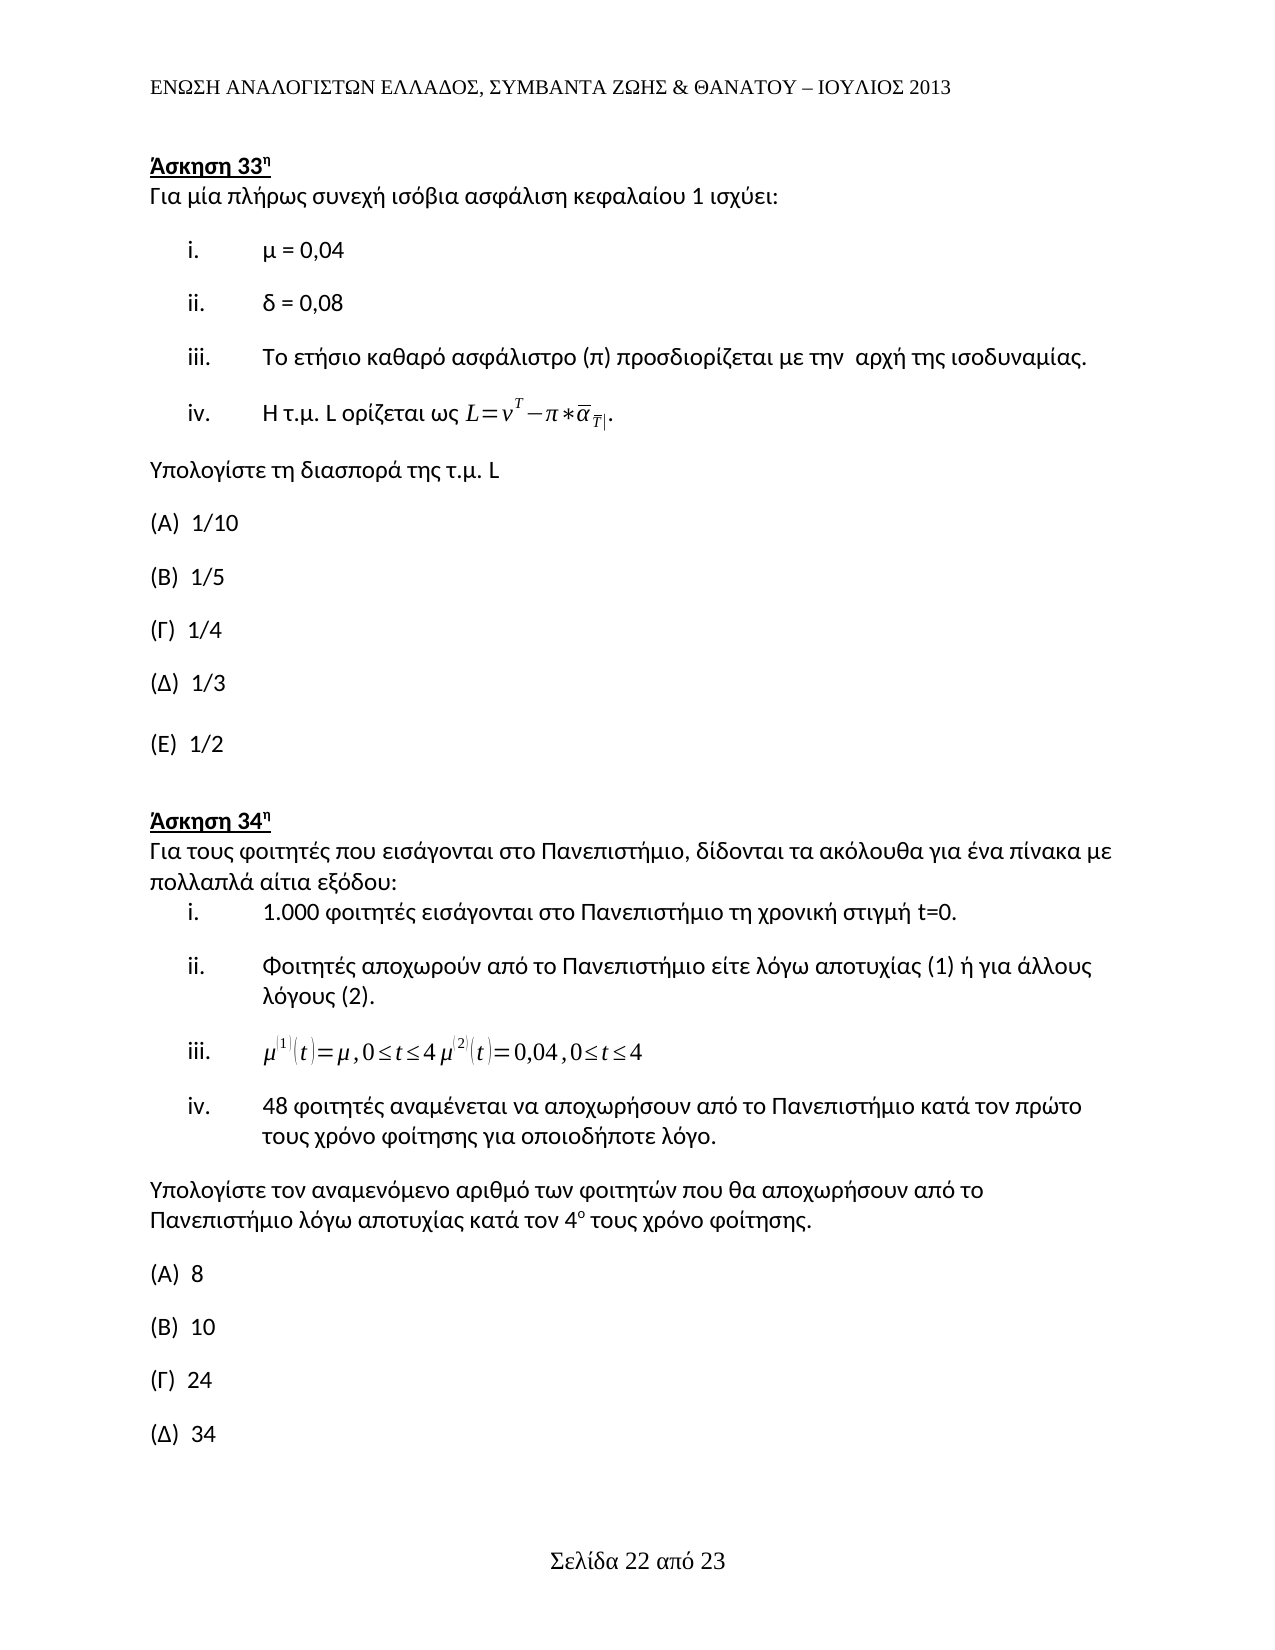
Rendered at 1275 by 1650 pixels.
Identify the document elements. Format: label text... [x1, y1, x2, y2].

text (Γ) 1/4 [150, 614, 1125, 645]
text (Δ) 34 [150, 1418, 1125, 1449]
text (Β) 10 [150, 1311, 1125, 1342]
text Για μία πλήρως συνεχή ισόβια ασφάλιση κεφαλαίου 1 ισχύει: [150, 181, 1125, 211]
list μ = 0,04 [187, 234, 1125, 264]
text (Ε) 1/2 [150, 729, 1125, 759]
text (Β) 1/5 [150, 561, 1125, 591]
list Το ετήσιο καθαρό ασφάλιστρο (π) προσδιορίζεται με την αρχή της ισοδυναμίας. [187, 341, 1125, 371]
text Άσκηση 34η [150, 805, 1125, 836]
list 1.000 φοιτητές εισάγονται στο Πανεπιστήμιο τη χρονική στιγμή t=0. [187, 897, 1125, 927]
text (Α) 8 [150, 1258, 1125, 1288]
text Για τους φοιτητές που εισάγονται στο Πανεπιστήμιο, δίδονται τα ακόλουθα για ένα πίνακα με πολλαπλά αίτια εξόδου: [150, 836, 1125, 897]
text Υπολογίστε τον αναμενόμενο αριθμό των φοιτητών που θα αποχωρήσουν από το Πανεπιστήμιο λόγω αποτυχίας κατά τον 4ο τους χρόνο φοίτησης. [150, 1174, 1125, 1235]
text (Δ) 1/3 [150, 668, 1125, 698]
list Φοιτητές αποχωρούν από το Πανεπιστήμιο είτε λόγω αποτυχίας (1) ή για άλλους λόγους (2). [187, 950, 1125, 1011]
text Υπολογίστε τη διασπορά της τ.μ. L [150, 454, 1125, 484]
text (Γ) 24 [150, 1365, 1125, 1395]
list Η τ.μ. L ορίζεται ως . [187, 394, 1125, 431]
text (Α) 1/10 [150, 507, 1125, 538]
text Άσκηση 33η [150, 150, 1125, 181]
list 48 φοιτητές αναμένεται να αποχωρήσουν από το Πανεπιστήμιο κατά τον πρώτο τους χρόνο φοίτησης για οποιοδήποτε λόγο. [187, 1090, 1125, 1151]
list δ = 0,08 [187, 287, 1125, 318]
